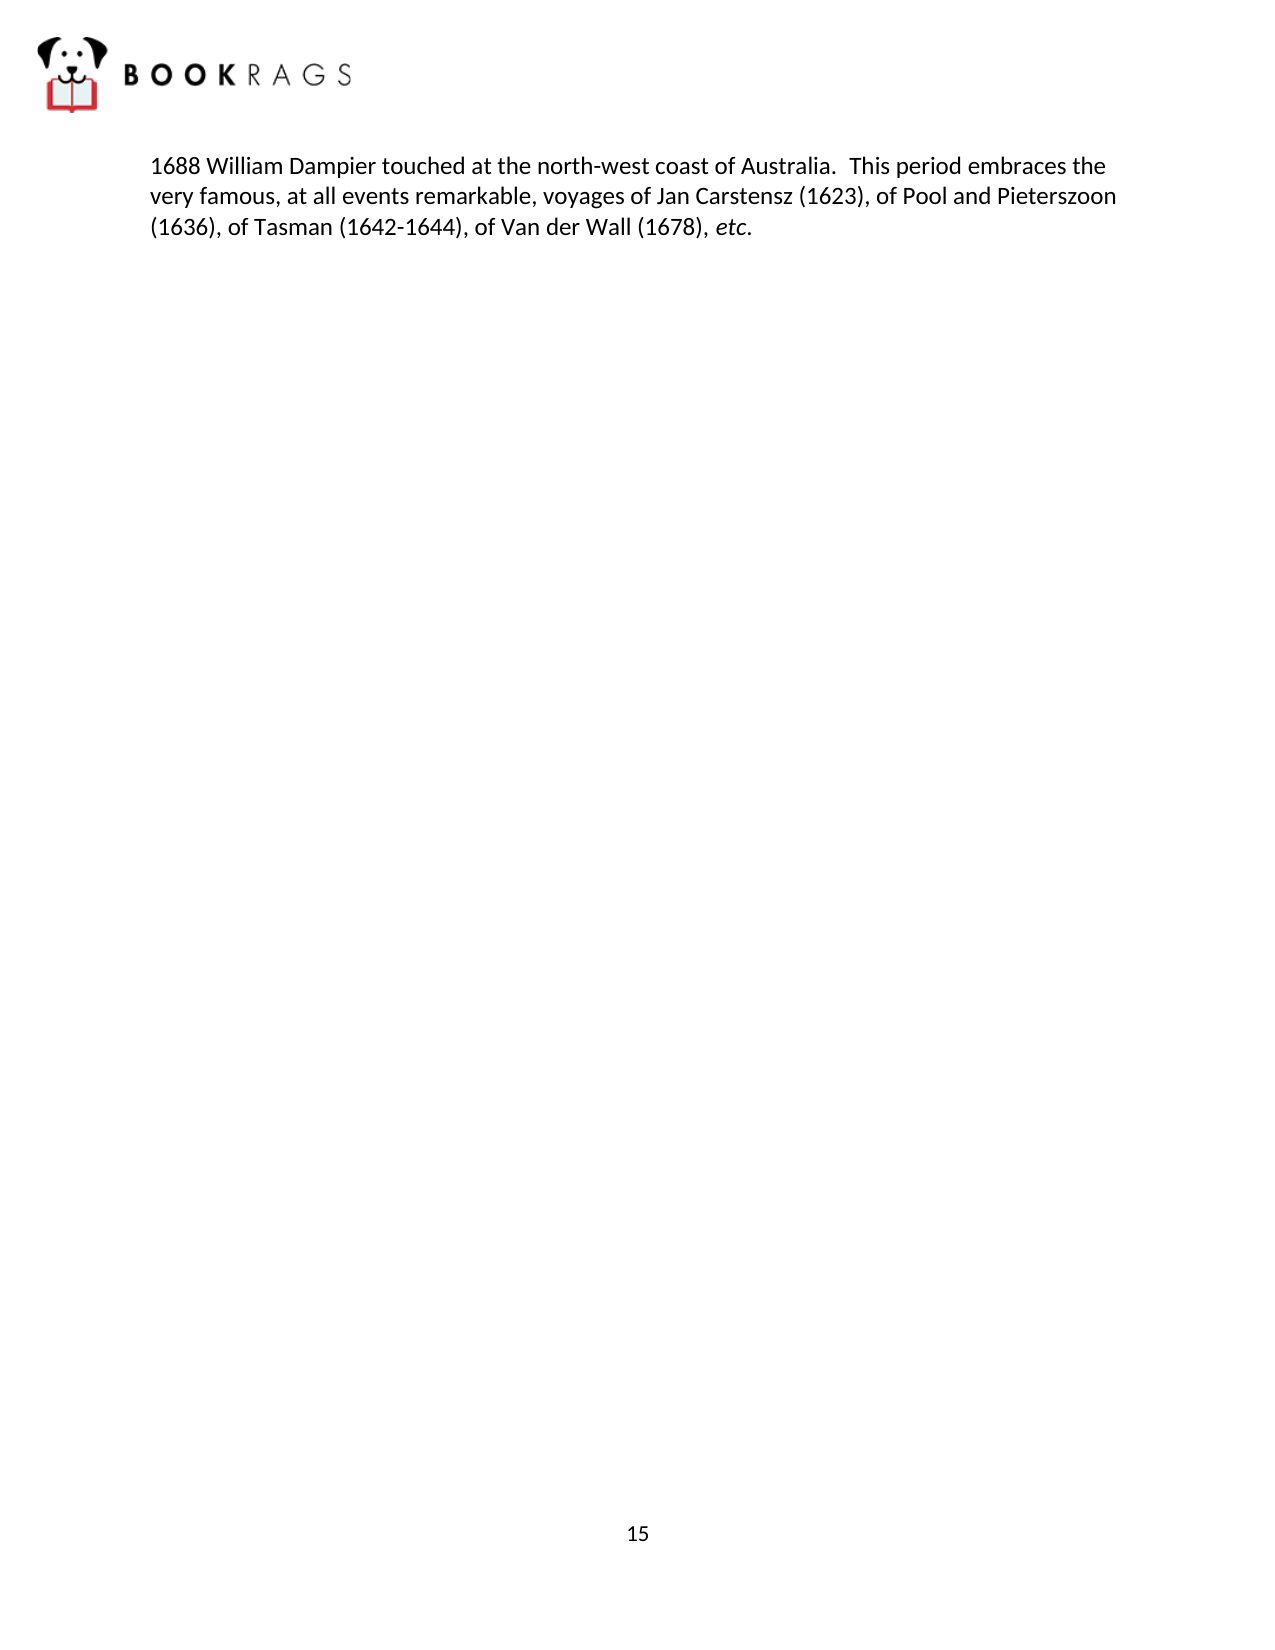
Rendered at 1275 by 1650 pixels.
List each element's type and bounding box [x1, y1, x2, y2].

text [150, 150, 1125, 242]
picture [37, 37, 351, 113]
